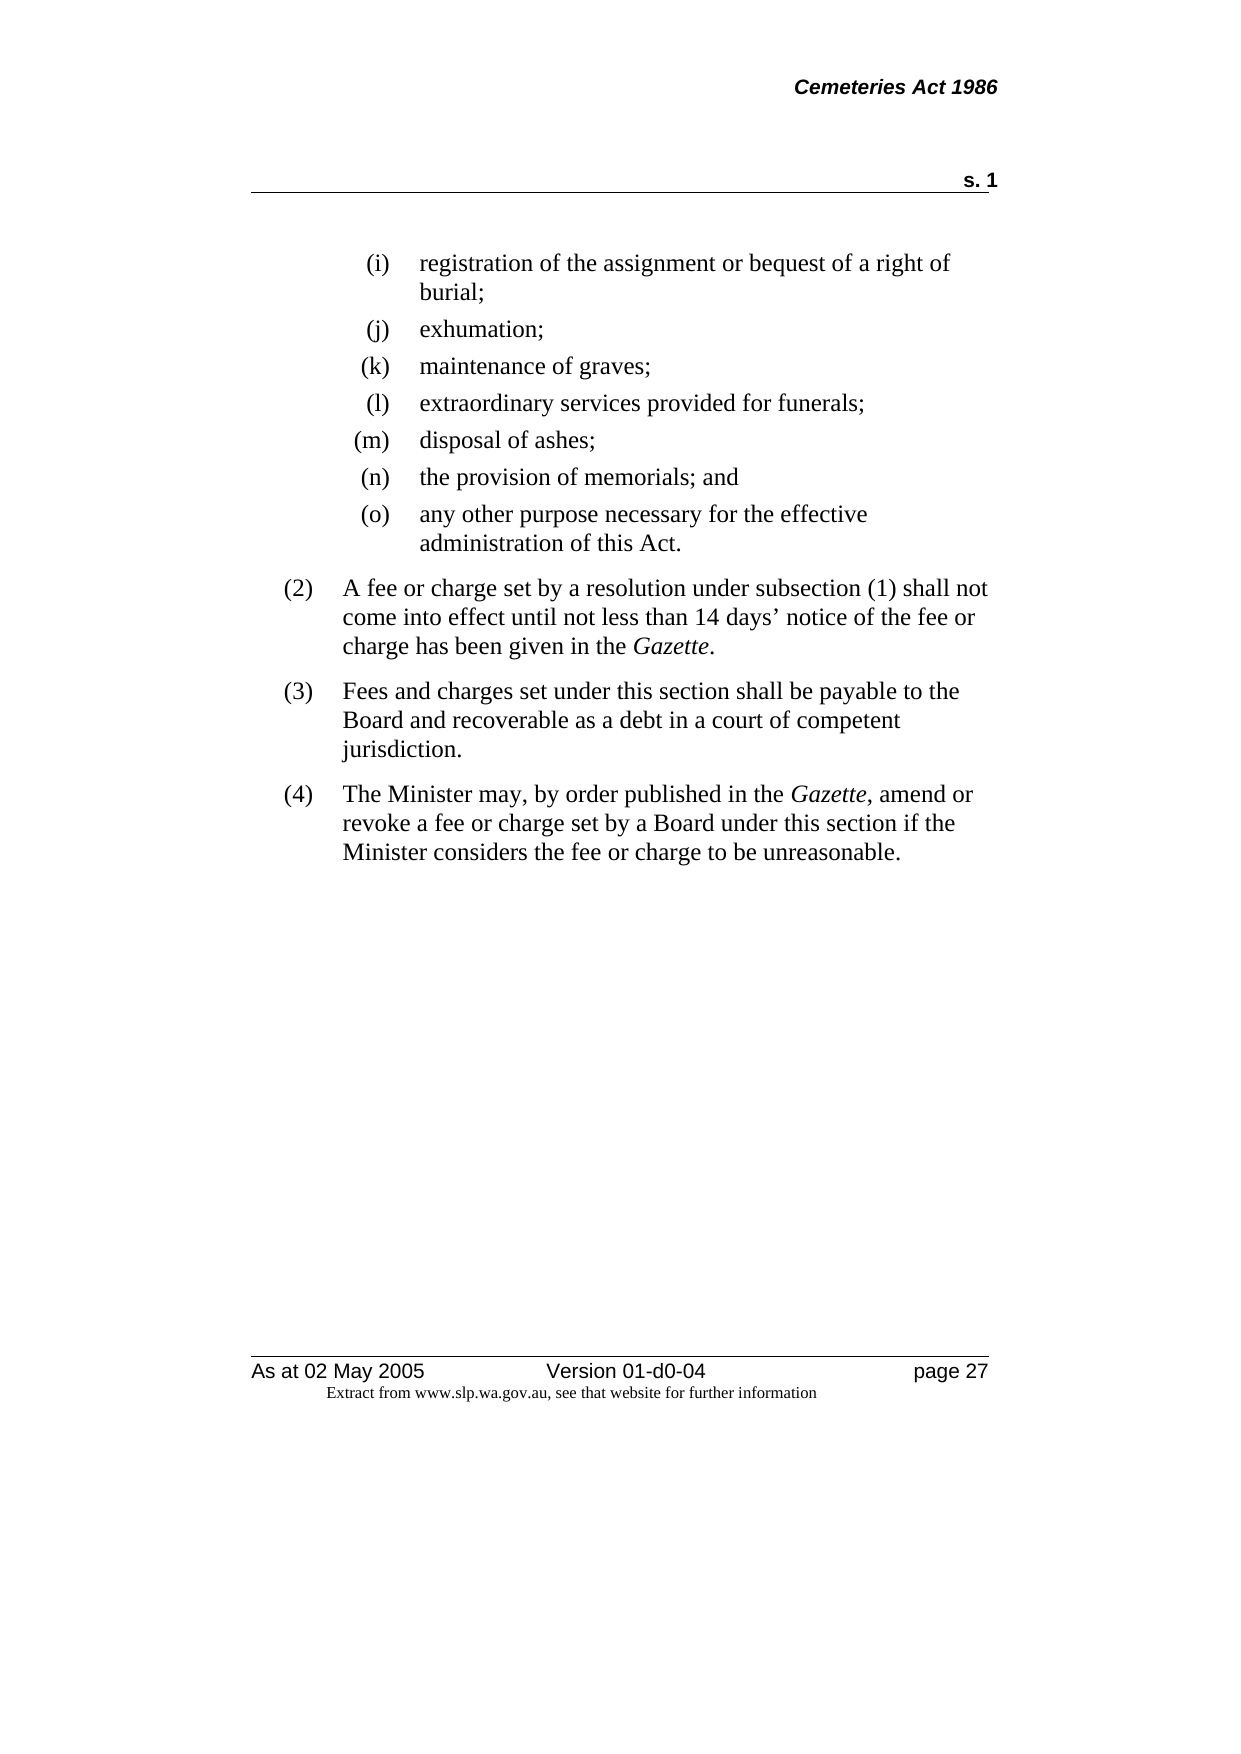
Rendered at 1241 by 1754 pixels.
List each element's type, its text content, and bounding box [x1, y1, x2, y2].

text (k) maintenance of graves; [251, 351, 989, 380]
text (m) disposal of ashes; [251, 425, 989, 454]
text (3) Fees and charges set under this section shall be payable to the Board and recoverable as a debt in a court of competent jurisdiction. [251, 676, 989, 763]
text (n) the provision of memorials; and [251, 462, 989, 491]
text (2) A fee or charge set by a resolution under subsection (1) shall not come into effect until not less than 14 days’ notice of the fee or charge has been given in the Gazette. [251, 573, 989, 660]
text (4) The Minister may, by order published in the Gazette, amend or revoke a fee or charge set by a Board under this section if the Minister considers the fee or charge to be unreasonable. [251, 779, 989, 866]
text (o) any other purpose necessary for the effective administration of this Act. [251, 499, 989, 557]
text (j) exhumation; [251, 314, 989, 343]
text (i) registration of the assignment or bequest of a right of burial; [251, 248, 989, 306]
text (l) extraordinary services provided for funerals; [251, 388, 989, 417]
